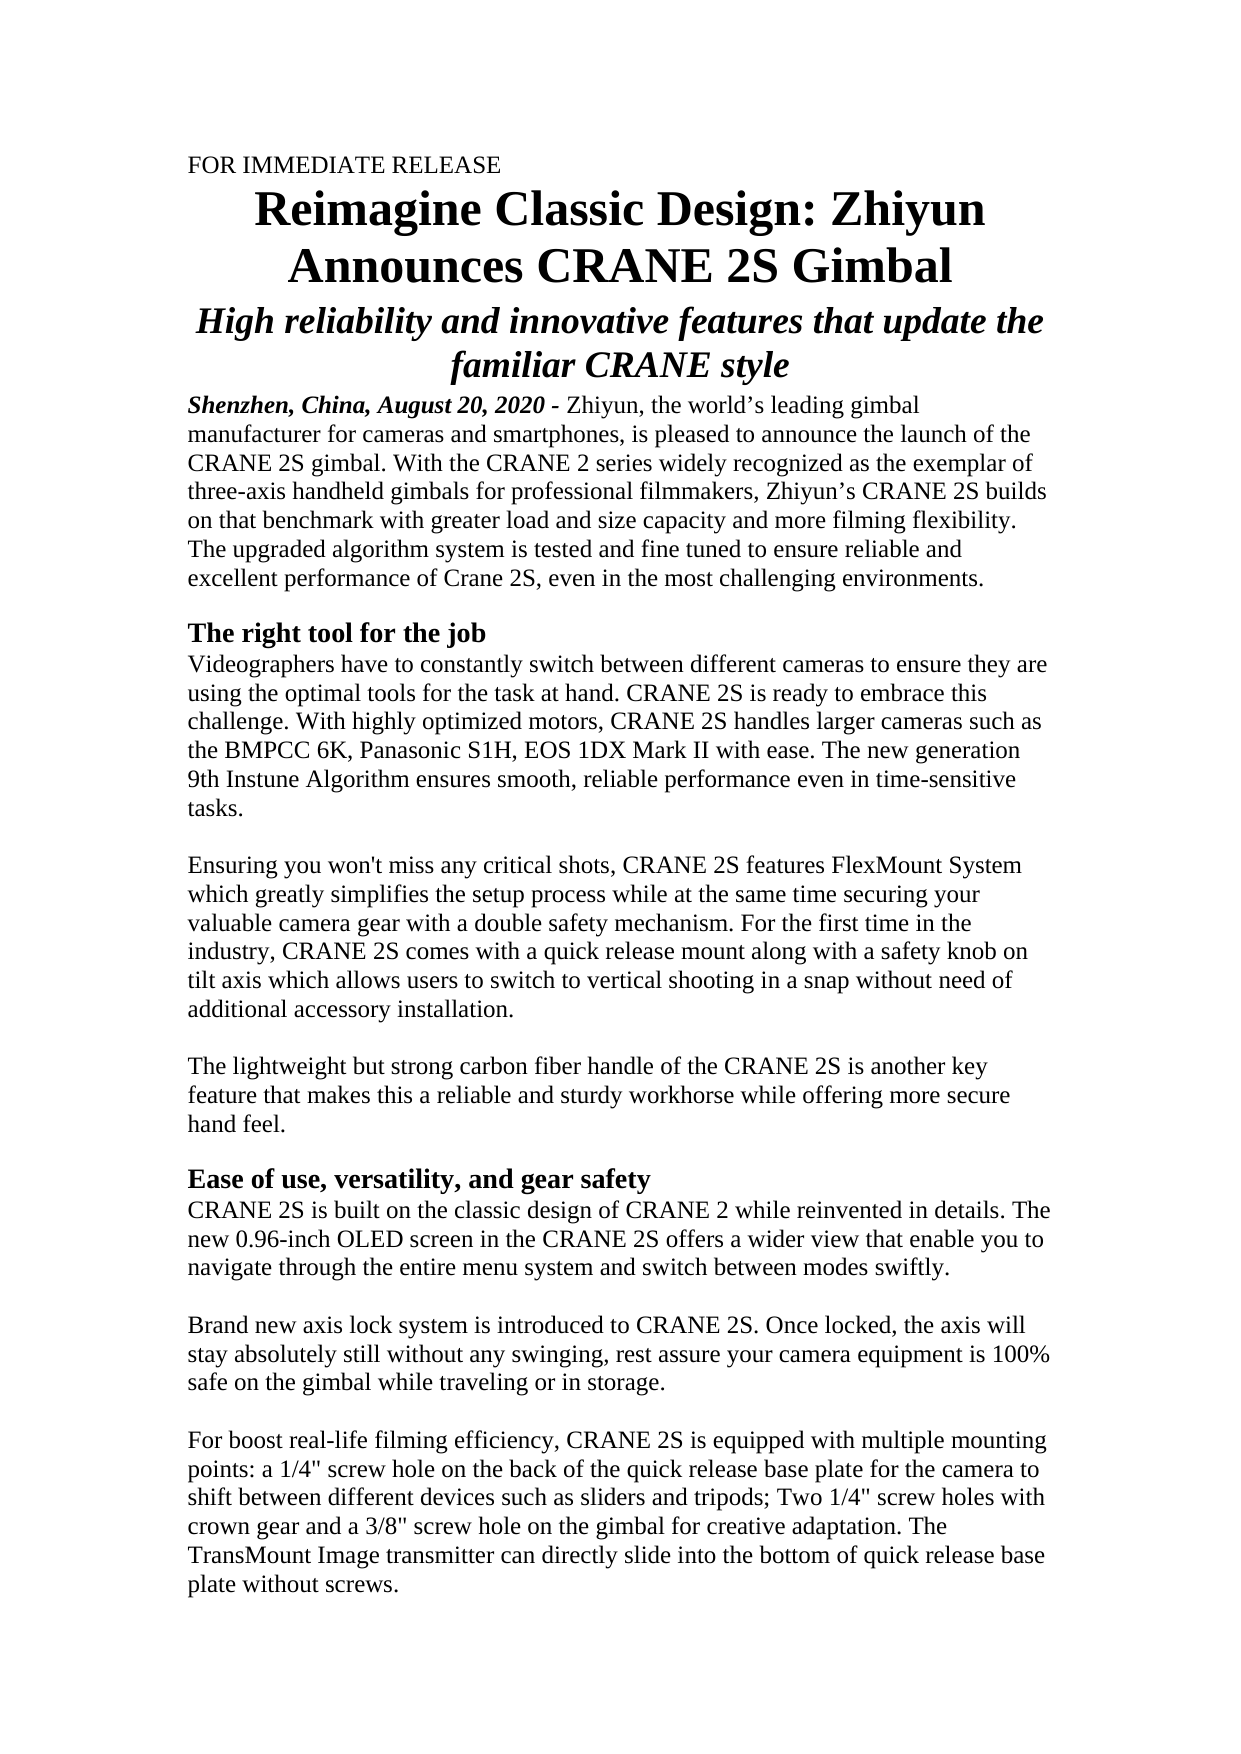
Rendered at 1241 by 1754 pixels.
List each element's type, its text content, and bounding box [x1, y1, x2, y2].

subtitle Reimagine Classic Design: Zhiyun Announces CRANE 2S Gimbal [187, 179, 1053, 294]
text Shenzhen, China, August 20, 2020 - Zhiyun, the world’s leading gimbal manufacturer for cameras and smartphones, is pleased to announce the launch of the CRANE 2S gimbal. With the CRANE 2 series widely recognized as the exemplar of three-axis handheld gimbals for professional filmmakers, Zhiyun’s CRANE 2S builds on that benchmark with greater load and size capacity and more filming flexibility. The upgraded algorithm system is tested and fine tuned to ensure reliable and excellent performance of Crane 2S, even in the most challenging environments. [187, 390, 1053, 591]
text FOR IMMEDIATE RELEASE [187, 150, 1053, 179]
subtitle The right tool for the job [187, 616, 1053, 649]
text Videographers have to constantly switch between different cameras to ensure they are using the optimal tools for the task at hand. CRANE 2S is ready to embrace this challenge. With highly optimized motors, CRANE 2S handles larger cameras such as the BMPCC 6K, Panasonic S1H, EOS 1DX Mark II with ease. The new generation 9th Instune Algorithm ensures smooth, reliable performance even in time-sensitive tasks. Ensuring you won't miss any critical shots, CRANE 2S features FlexMount System which greatly simplifies the setup process while at the same time securing your valuable camera gear with a double safety mechanism. For the first time in the industry, CRANE 2S comes with a quick release mount along with a safety knob on tilt axis which allows users to switch to vertical shooting in a snap without need of additional accessory installation. The lightweight but strong carbon fiber handle of the CRANE 2S is another key feature that makes this a reliable and sturdy workhorse while offering more secure hand feel. [187, 649, 1053, 1138]
text CRANE 2S is built on the classic design of CRANE 2 while reinvented in details. The new 0.96-inch OLED screen in the CRANE 2S offers a wider view that enable you to navigate through the entire menu system and switch between modes swiftly. Brand new axis lock system is introduced to CRANE 2S. Once locked, the axis will stay absolutely still without any swinging, rest assure your camera equipment is 100% safe on the gimbal while traveling or in storage. For boost real-life filming efficiency, CRANE 2S is equipped with multiple mounting points: a 1/4" screw hole on the back of the quick release base plate for the camera to shift between different devices such as sliders and tripods; Two 1/4" screw holes with crown gear and a 3/8" screw hole on the gimbal for creative adaptation. The TransMount Image transmitter can directly slide into the bottom of quick release base plate without screws. [187, 1195, 1053, 1597]
subtitle Ease of use, versatility, and gear safety [187, 1163, 1053, 1195]
subtitle High reliability and innovative features that update the familiar CRANE style [187, 299, 1053, 385]
